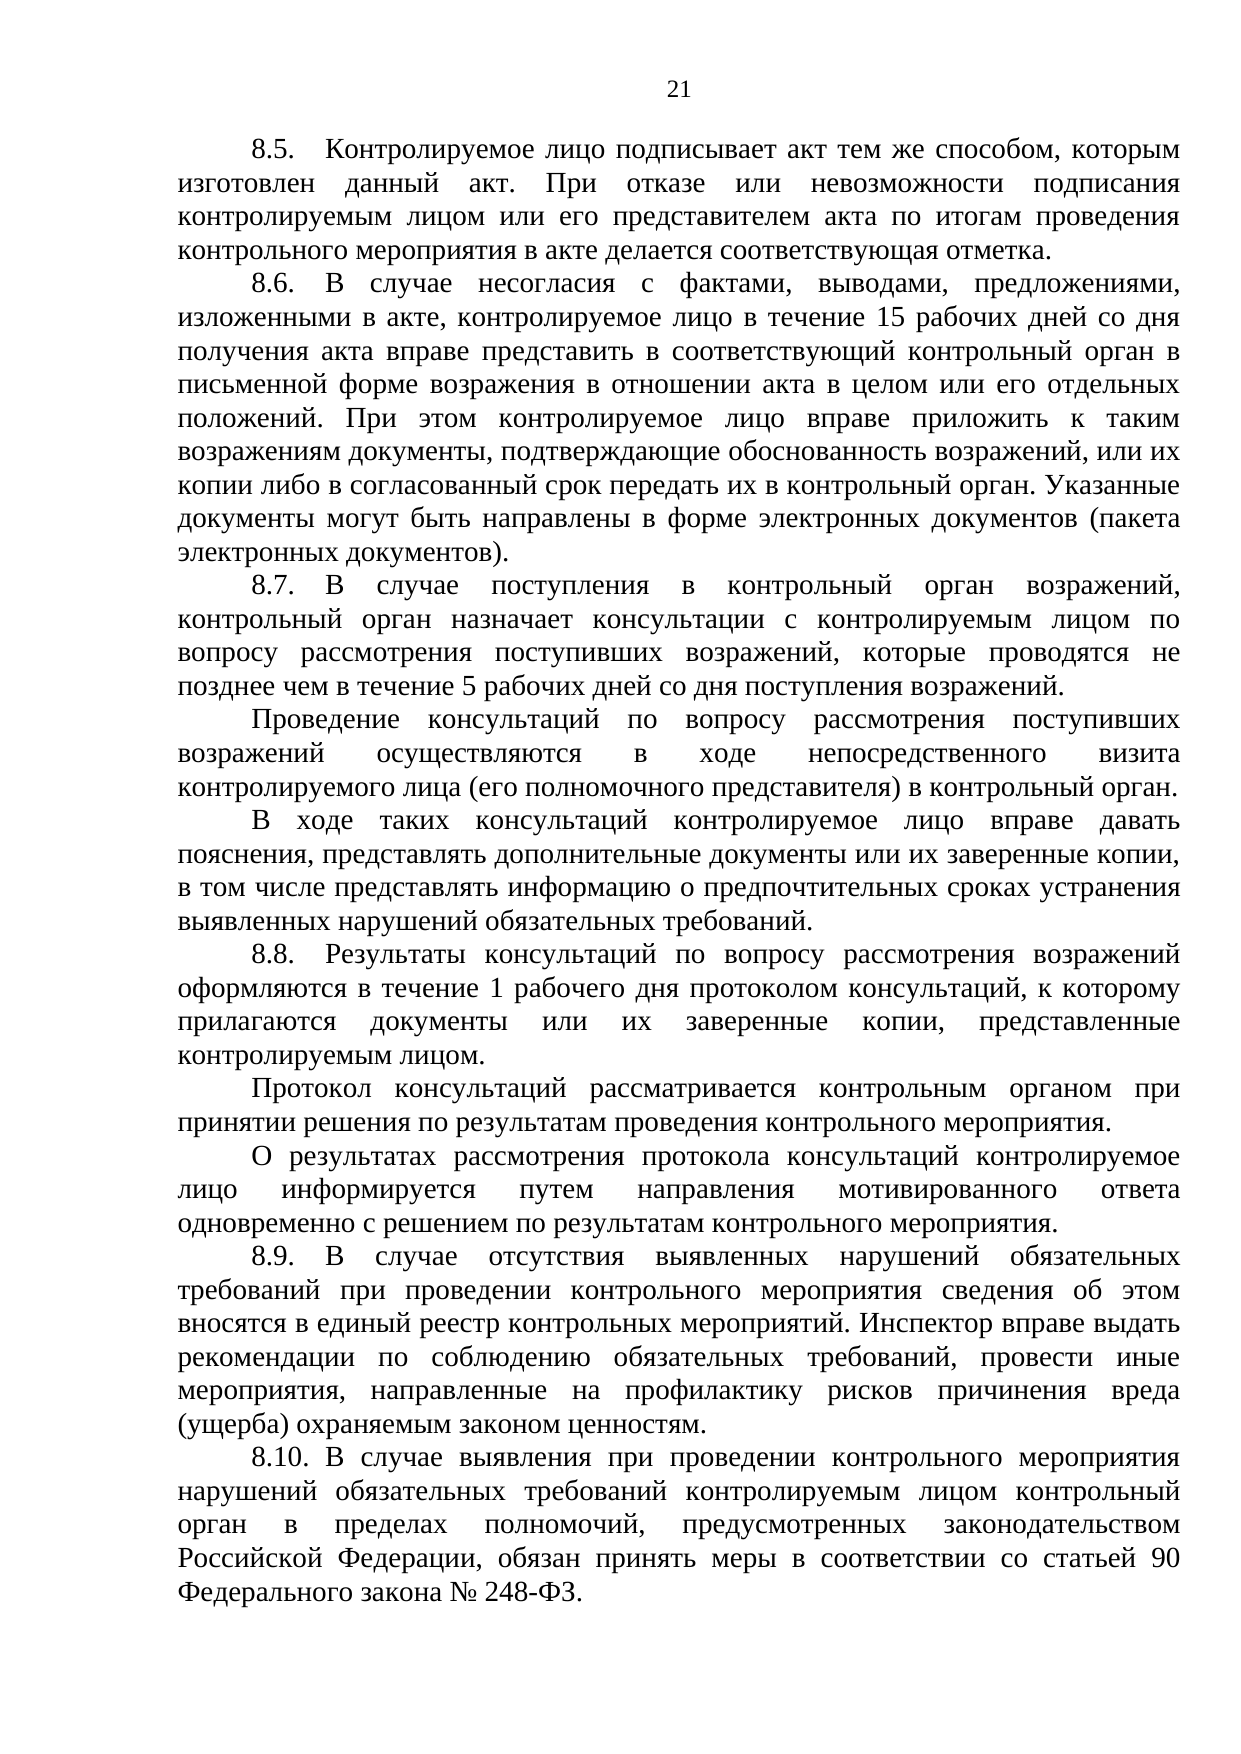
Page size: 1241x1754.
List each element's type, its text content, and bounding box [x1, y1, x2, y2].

text В ходе таких консультаций контролируемое лицо вправе давать пояснения, представлять дополнительные документы или их заверенные копии, в том числе представлять информацию о предпочтительных сроках устранения выявленных нарушений обязательных требований. [177, 802, 1181, 936]
text Проведение консультаций по вопросу рассмотрения поступивших возражений осуществляются в ходе непосредственного визита контролируемого лица (его полномочного представителя) в контрольный орган. [177, 702, 1181, 802]
text 8.8. Результаты консультаций по вопросу рассмотрения возражений оформляются в течение 1 рабочего дня протоколом консультаций, к которому прилагаются документы или их заверенные копии, представленные контролируемым лицом. [177, 936, 1181, 1071]
text 8.10. В случае выявления при проведении контрольного мероприятия нарушений обязательных требований контролируемым лицом контрольный орган в пределах полномочий, предусмотренных законодательством Российской Федерации, обязан принять меры в соответствии со статьей 90 Федерального закона № 248-ФЗ. [177, 1439, 1181, 1607]
text 8.7. В случае поступления в контрольный орган возражений, контрольный орган назначает консультации с контролируемым лицом по вопросу рассмотрения поступивших возражений, которые проводятся не позднее чем в течение 5 рабочих дней со дня поступления возражений. [177, 567, 1181, 702]
text 8.9. В случае отсутствия выявленных нарушений обязательных требований при проведении контрольного мероприятия сведения об этом вносятся в единый реестр контрольных мероприятий. Инспектор вправе выдать рекомендации по соблюдению обязательных требований, провести иные мероприятия, направленные на профилактику рисков причинения вреда (ущерба) охраняемым законом ценностям. [177, 1238, 1181, 1439]
text Протокол консультаций рассматривается контрольным органом при принятии решения по результатам проведения контрольного мероприятия. [177, 1071, 1181, 1138]
text О результатах рассмотрения протокола консультаций контролируемое лицо информируется путем направления мотивированного ответа одновременно с решением по результатам контрольного мероприятия. [177, 1138, 1181, 1238]
text 8.6. В случае несогласия с фактами, выводами, предложениями, изложенными в акте, контролируемое лицо в течение 15 рабочих дней со дня получения акта вправе представить в соответствующий контрольный орган в письменной форме возражения в отношении акта в целом или его отдельных положений. При этом контролируемое лицо вправе приложить к таким возражениям документы, подтверждающие обоснованность возражений, или их копии либо в согласованный срок передать их в контрольный орган. Указанные документы могут быть направлены в форме электронных документов (пакета электронных документов). [177, 266, 1181, 567]
text 8.5. Контролируемое лицо подписывает акт тем же способом, которым изготовлен данный акт. При отказе или невозможности подписания контролируемым лицом или его представителем акта по итогам проведения контрольного мероприятия в акте делается соответствующая отметка. [177, 131, 1181, 266]
